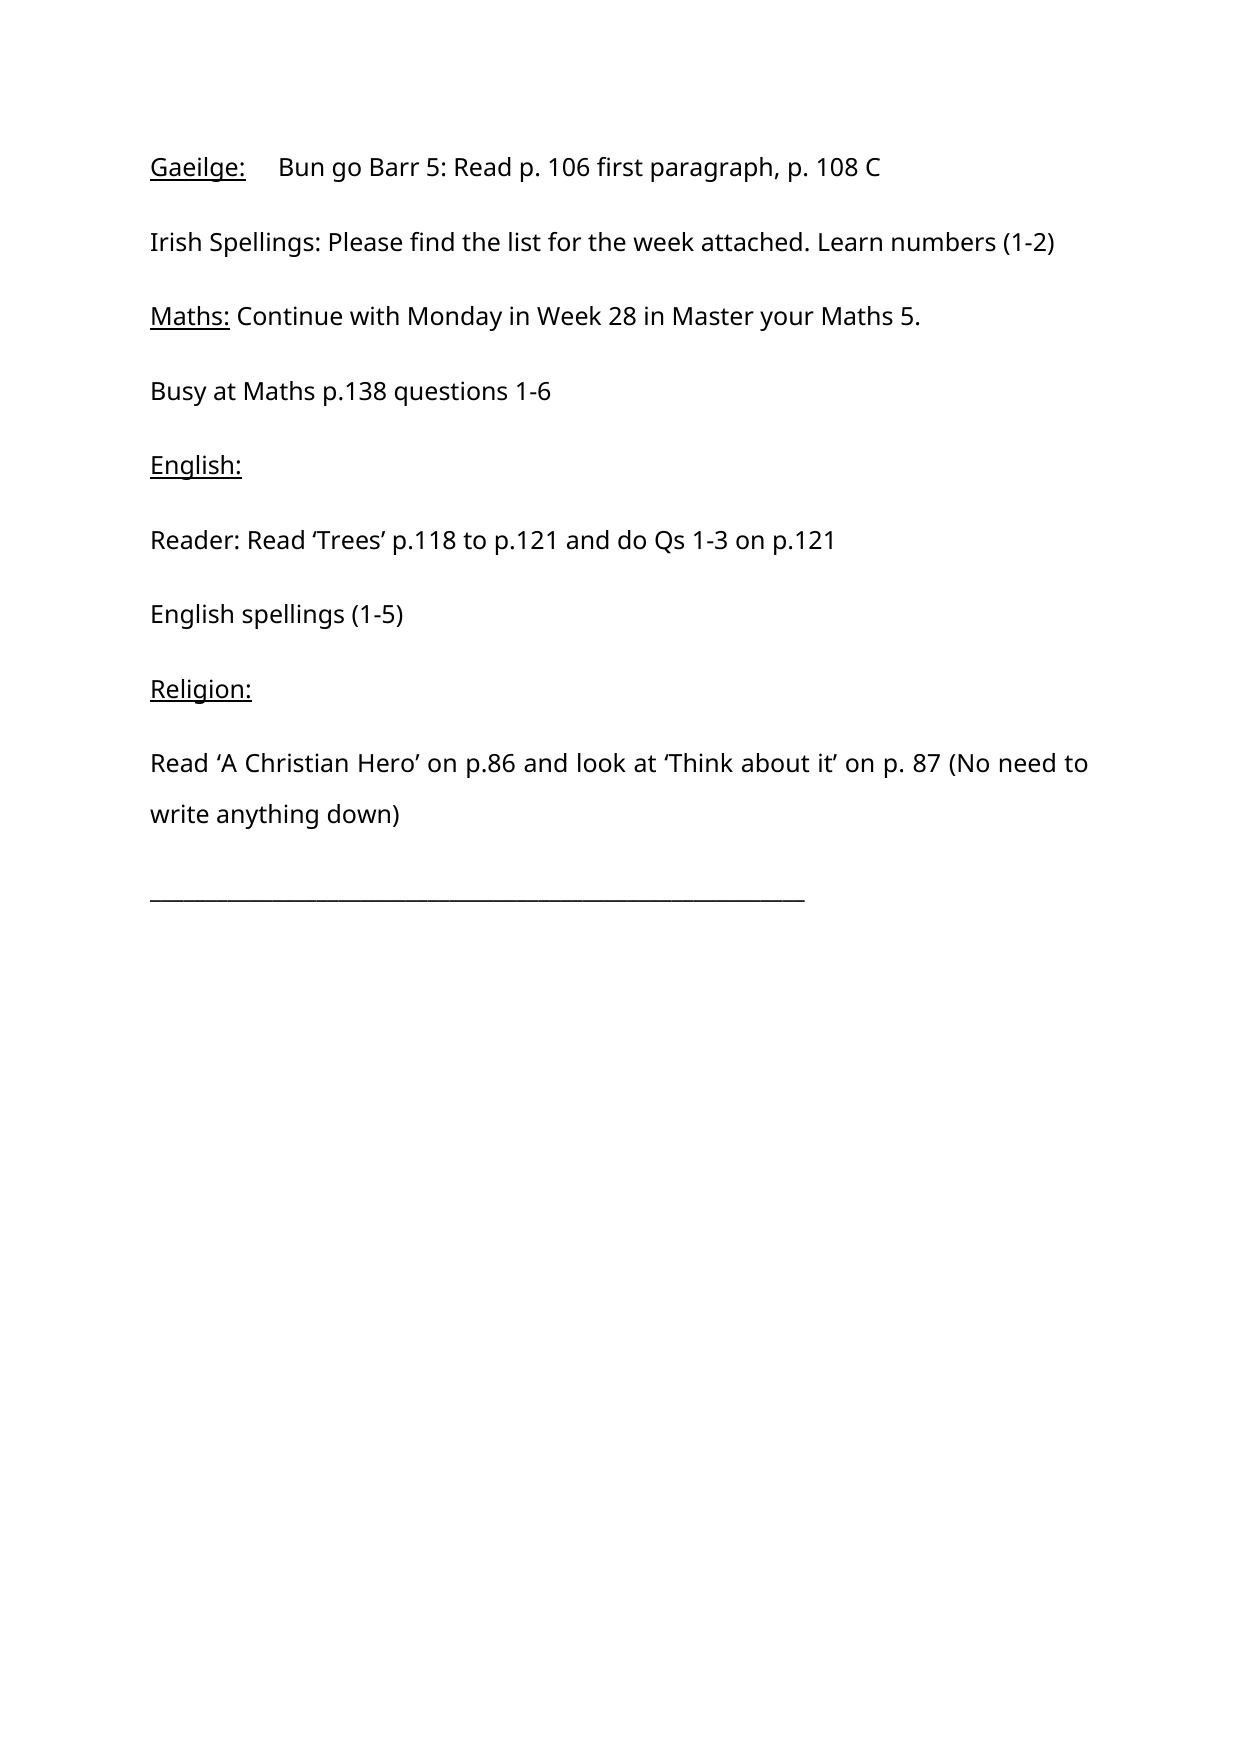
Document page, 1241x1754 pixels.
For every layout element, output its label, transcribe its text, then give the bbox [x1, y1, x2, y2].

text Busy at Maths p.138 questions 1-6 [150, 373, 1090, 407]
text English: [150, 448, 1090, 482]
text Reader: Read ‘Trees’ p.118 to p.121 and do Qs 1-3 on p.121 [150, 522, 1090, 556]
text Maths: Continue with Monday in Week 28 in Master your Maths 5. [150, 299, 1090, 333]
text Religion: [150, 671, 1090, 705]
text Gaeilge: Bun go Barr 5: Read p. 106 first paragraph, p. 108 C [150, 150, 1090, 184]
text ___________________________________________________________ [150, 871, 1090, 905]
text Read ‘A Christian Hero’ on p.86 and look at ‘Think about it’ on p. 87 (No need to write anything down) [150, 746, 1090, 831]
text English spellings (1-5) [150, 597, 1090, 631]
text Irish Spellings: Please find the list for the week attached. Learn numbers (1-2) [150, 224, 1090, 258]
